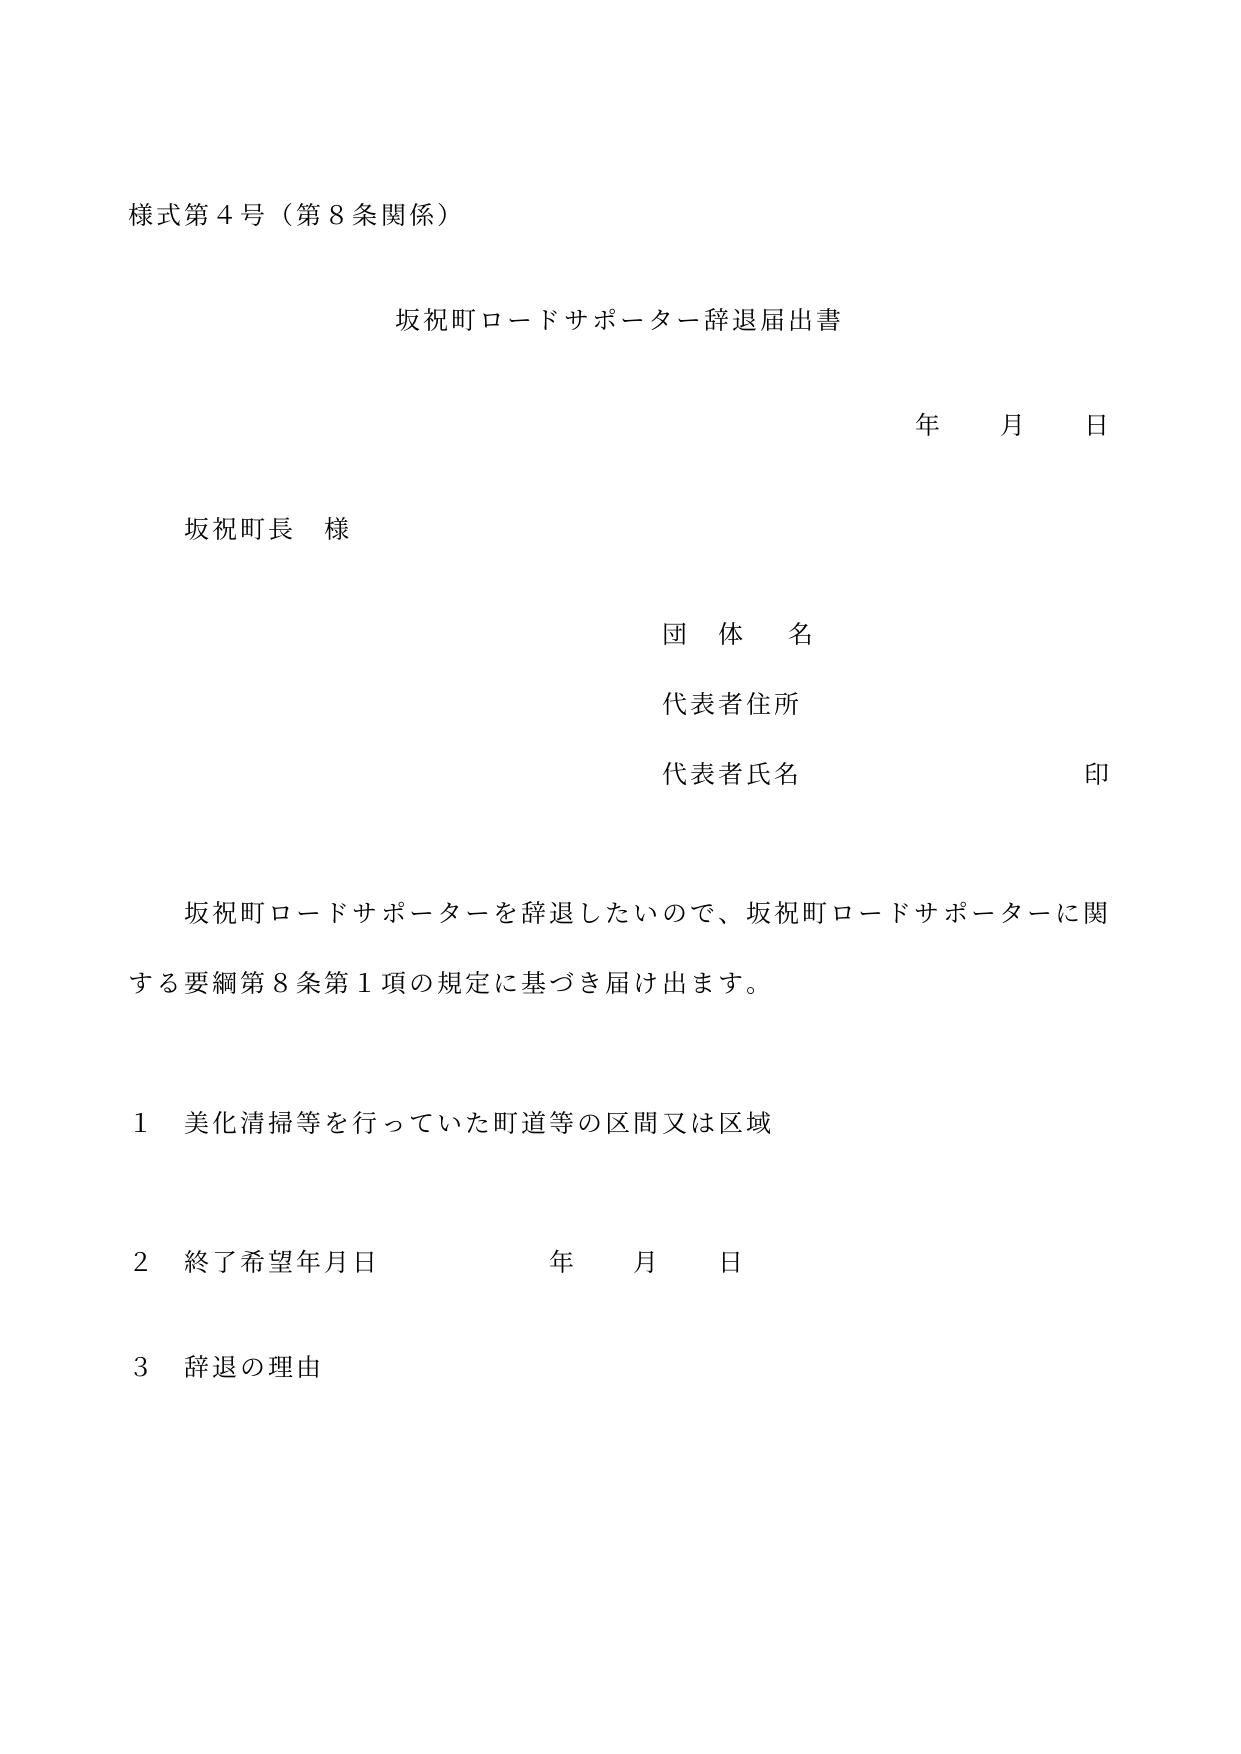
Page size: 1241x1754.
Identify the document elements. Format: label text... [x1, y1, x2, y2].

text 年 月 日 [128, 388, 1112, 458]
text ３ 辞退の理由 [128, 1331, 1112, 1400]
text 坂祝町ロードサポーター辞退届出書 [128, 284, 1112, 353]
text 坂祝町ロードサポーターを辞退したいので、坂祝町ロードサポーターに関する要綱第８条第１項の規定に基づき届け出ます。 [128, 877, 1112, 1017]
text 様式第４号（第８条関係） [128, 179, 1112, 249]
text 坂祝町長 様 [128, 493, 1112, 563]
text １ 美化清掃等を行っていた町道等の区間又は区域 [128, 1086, 1112, 1156]
text ２ 終了希望年月日 年 月 日 [128, 1226, 1112, 1296]
text 代表者住所 [128, 668, 1112, 737]
text 代表者氏名 印 [128, 737, 1112, 807]
text 団体名 [128, 598, 1112, 668]
